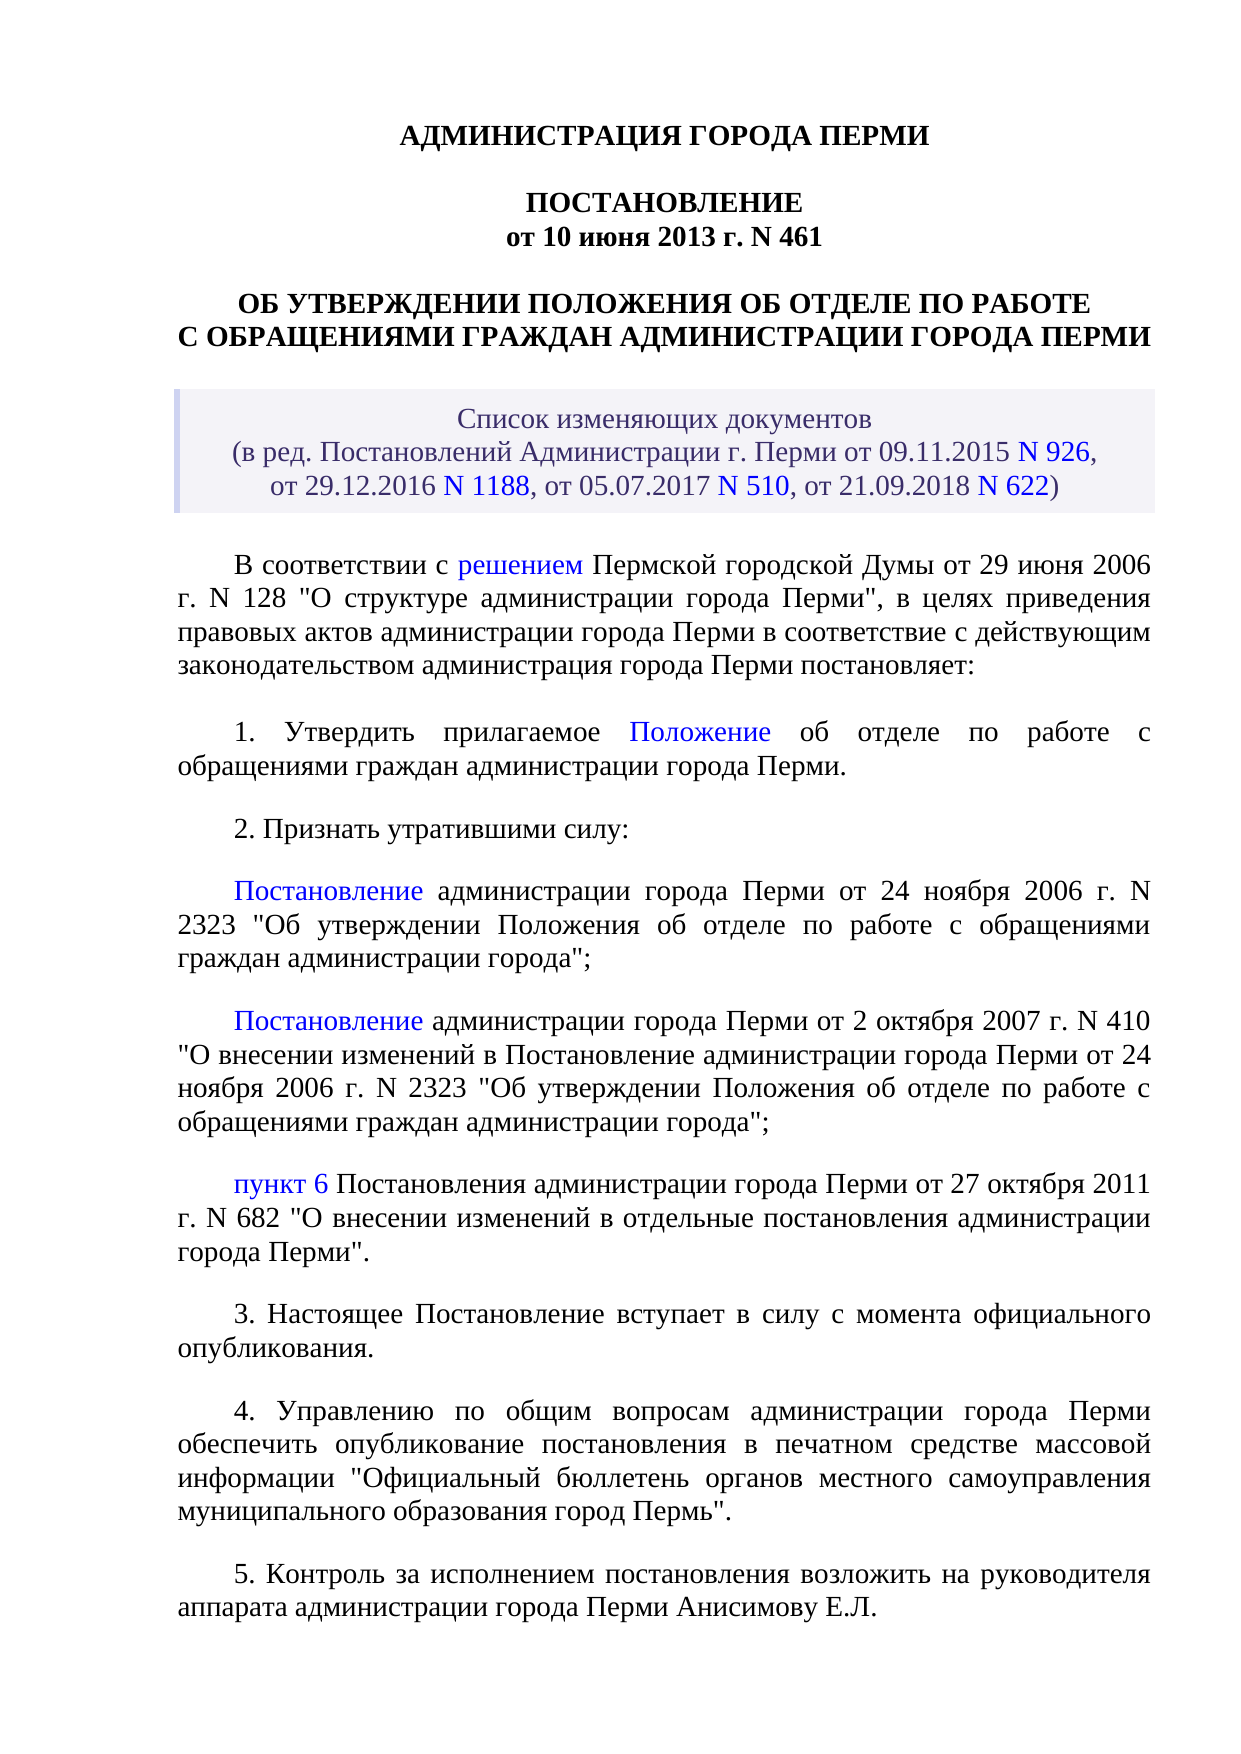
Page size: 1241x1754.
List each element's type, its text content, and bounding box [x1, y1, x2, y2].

text пункт 6 Постановления администрации города Перми от 27 октября 2011 г. N 682 "О внесении изменений в отдельные постановления администрации города Перми". [177, 1167, 1152, 1267]
text 5. Контроль за исполнением постановления возложить на руководителя аппарата администрации города Перми Анисимову Е.Л. [177, 1556, 1152, 1623]
text Постановление администрации города Перми от 2 октября 2007 г. N 410 "О внесении изменений в Постановление администрации города Перми от 24 ноября 2006 г. N 2323 "Об утверждении Положения об отделе по работе с обращениями граждан администрации города"; [177, 1003, 1152, 1137]
text 1. Утвердить прилагаемое Положение об отделе по работе с обращениями граждан администрации города Перми. [177, 714, 1152, 782]
text Постановление администрации города Перми от 24 ноября 2006 г. N 2323 "Об утверждении Положения об отделе по работе с обращениями граждан администрации города"; [177, 873, 1152, 974]
table_header Список изменяющих документов (в ред. Постановлений Администрации г. Перми от 09.11.2015 N 926, от 29.12.2016 N 1188, от 05.07.2017 N 510, от 21.09.2018 N 622) [180, 389, 1149, 513]
text 2. Признать утратившими силу: [177, 811, 1152, 844]
text 3. Настоящее Постановление вступает в силу с момента официального опубликования. [177, 1296, 1152, 1363]
title ПОСТАНОВЛЕНИЕ [177, 185, 1152, 219]
title от 10 июня 2013 г. N 461 [177, 219, 1152, 252]
title АДМИНИСТРАЦИЯ ГОРОДА ПЕРМИ [177, 118, 1152, 152]
text 4. Управлению по общим вопросам администрации города Перми обеспечить опубликование постановления в печатном средстве массовой информации "Официальный бюллетень органов местного самоуправления муниципального образования город Пермь". [177, 1393, 1152, 1527]
text В соответствии с решением Пермской городской Думы от 29 июня 2006 г. N 128 "О структуре администрации города Перми", в целях приведения правовых актов администрации города Перми в соответствие с действующим законодательством администрация города Перми постановляет: [177, 547, 1152, 681]
title ОБ УТВЕРЖДЕНИИ ПОЛОЖЕНИЯ ОБ ОТДЕЛЕ ПО РАБОТЕ [177, 286, 1152, 319]
title С ОБРАЩЕНИЯМИ ГРАЖДАН АДМИНИСТРАЦИИ ГОРОДА ПЕРМИ [177, 319, 1152, 353]
